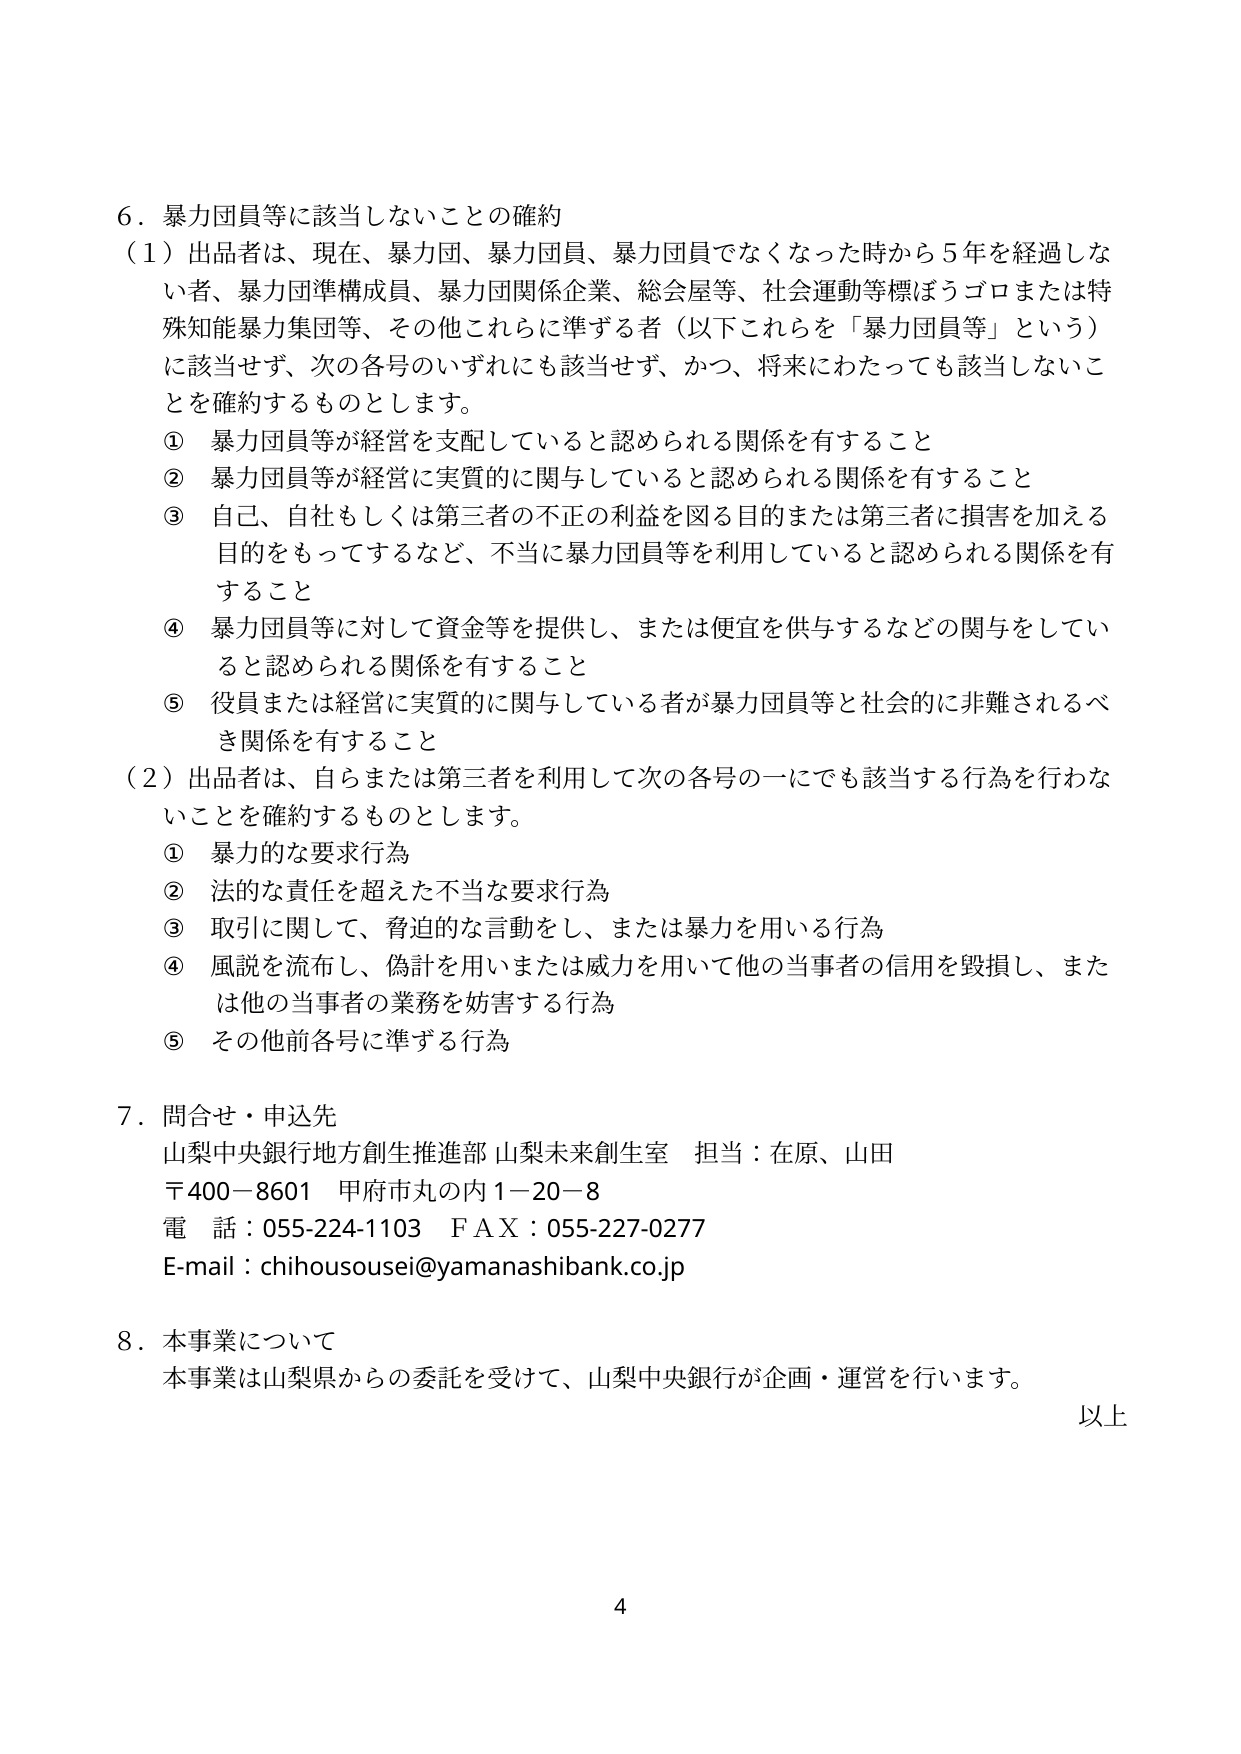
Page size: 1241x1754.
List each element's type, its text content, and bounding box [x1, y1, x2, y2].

text ６．暴力団員等に該当しないことの確約 [112, 196, 1128, 233]
text （２）出品者は、自らまたは第三者を利用して次の各号の一にでも該当する行為を行わないことを確約するものとします。 [112, 758, 1128, 833]
text ① 暴力的な要求行為 [112, 833, 1128, 871]
text ③ 取引に関して、脅迫的な言動をし、または暴力を用いる行為 [112, 908, 1128, 946]
text ④ 風説を流布し、偽計を用いまたは威力を用いて他の当事者の信用を毀損し、または他の当事者の業務を妨害する行為 [162, 946, 1128, 1021]
text 本事業は山梨県からの委託を受けて、山梨中央銀行が企画・運営を行います。 [112, 1358, 1128, 1396]
text ④ 暴力団員等に対して資金等を提供し、または便宜を供与するなどの関与をしていると認められる関係を有すること [162, 608, 1128, 683]
text ８．本事業について [112, 1321, 1128, 1358]
text ③ 自己、自社もしくは第三者の不正の利益を図る目的または第三者に損害を加える目的をもってするなど、不当に暴力団員等を利用していると認められる関係を有すること [162, 496, 1128, 608]
text ７．問合せ・申込先 [112, 1096, 1128, 1133]
text E-mail：chihousousei@yamanashibank.co.jp [112, 1246, 1128, 1283]
text ① 暴力団員等が経営を支配していると認められる関係を有すること [112, 421, 1128, 458]
text 〒400－8601 甲府市丸の内1－20－8 [112, 1171, 1128, 1208]
text 電 話：055-224-1103 ＦＡＸ：055-227-0277 [112, 1208, 1128, 1246]
text ⑤ 役員または経営に実質的に関与している者が暴力団員等と社会的に非難されるべき関係を有すること [162, 683, 1128, 758]
text ② 暴力団員等が経営に実質的に関与していると認められる関係を有すること [112, 458, 1128, 496]
text 以上 [112, 1396, 1128, 1433]
text 山梨中央銀行地方創生推進部 山梨未来創生室 担当：在原、山田 [112, 1133, 1128, 1171]
text ⑤ その他前各号に準ずる行為 [112, 1021, 1128, 1058]
text ② 法的な責任を超えた不当な要求行為 [112, 871, 1128, 908]
text （１）出品者は、現在、暴力団、暴力団員、暴力団員でなくなった時から５年を経過しない者、暴力団準構成員、暴力団関係企業、総会屋等、社会運動等標ぼうゴロまたは特殊知能暴力集団等、その他これらに準ずる者（以下これらを「暴力団員等」という）に該当せず、次の各号のいずれにも該当せず、かつ、将来にわたっても該当しないことを確約するものとします。 [112, 233, 1128, 421]
